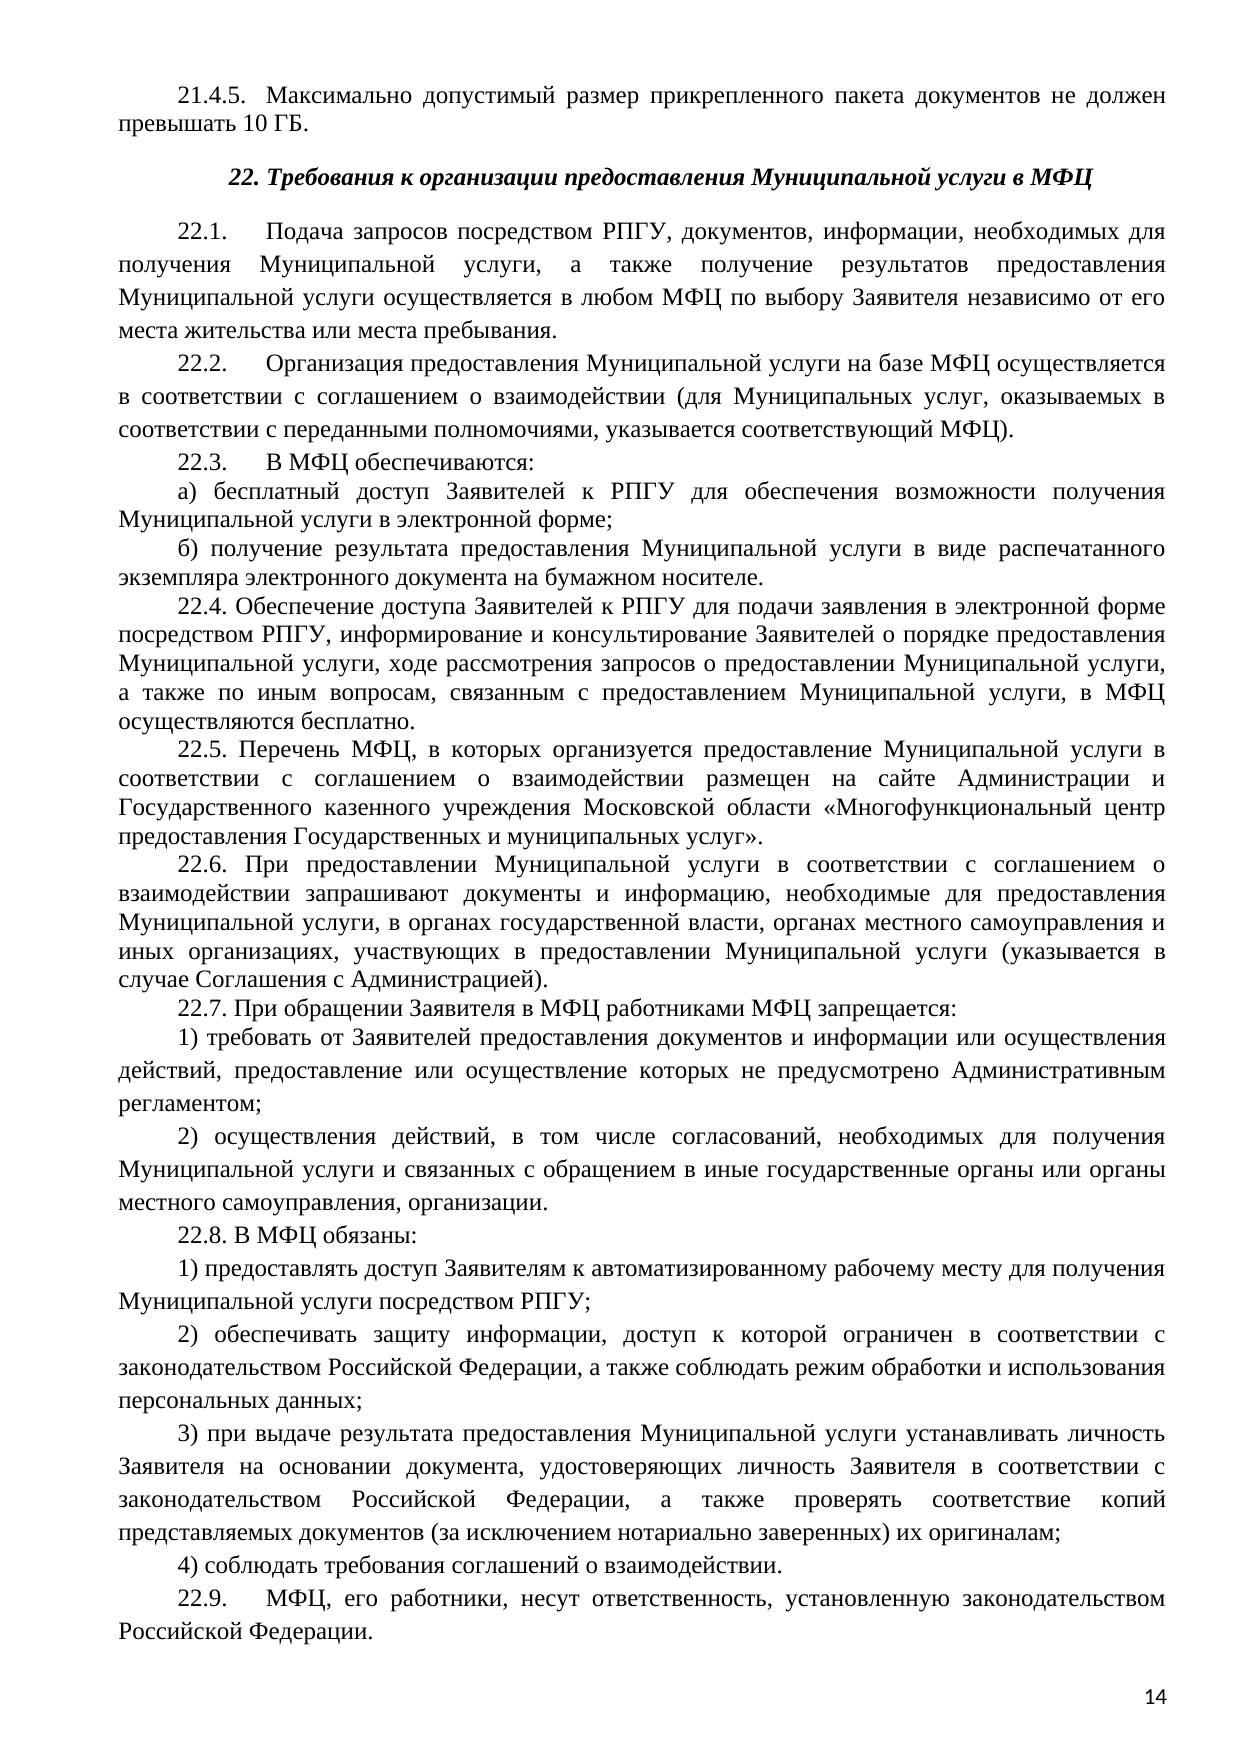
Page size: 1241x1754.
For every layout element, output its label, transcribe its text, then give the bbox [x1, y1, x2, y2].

text 1) требовать от Заявителей предоставления документов и информации или осуществления действий, предоставление или осуществление которых не предусмотрено Административным регламентом; [118, 1022, 1167, 1117]
list Максимально допустимый размер прикрепленного пакета документов не должен превышать 10 ГБ. [118, 80, 1167, 137]
list Подача запросов посредством РПГУ, документов, информации, необходимых для получения Муниципальной услуги, а также получение результатов предоставления Муниципальной услуги осуществляется в любом МФЦ по выбору Заявителя независимо от его места жительства или места пребывания. [118, 216, 1167, 344]
text 22.4. Обеспечение доступа Заявителей к РПГУ для подачи заявления в электронной форме посредством РПГУ, информирование и консультирование Заявителей о порядке предоставления Муниципальной услуги, ходе рассмотрения запросов о предоставлении Муниципальной услуги, а также по иным вопросам, связанным с предоставлением Муниципальной услуги, в МФЦ осуществляются бесплатно. [118, 591, 1167, 734]
list Организация предоставления Муниципальной услуги на базе МФЦ осуществляется в соответствии с соглашением о взаимодействии (для Муниципальных услуг, оказываемых в соответствии с переданными полномочиями, указывается соответствующий МФЦ). [118, 348, 1167, 443]
text 4) соблюдать требования соглашений о взаимодействии. [118, 1550, 1167, 1579]
text 1) предоставлять доступ Заявителям к автоматизированному рабочему месту для получения Муниципальной услуги посредством РПГУ; [118, 1253, 1167, 1315]
text 3) при выдаче результата предоставления Муниципальной услуги устанавливать личность Заявителя на основании документа, удостоверяющих личность Заявителя в соответствии с законодательством Российской Федерации, а также проверять соответствие копий представляемых документов (за исключением нотариально заверенных) их оригиналам; [118, 1418, 1167, 1546]
list В МФЦ обеспечиваются: [118, 447, 1167, 476]
text 22.6. При предоставлении Муниципальной услуги в соответствии с соглашением о взаимодействии запрашивают документы и информацию, необходимые для предоставления Муниципальной услуги, в органах государственной власти, органах местного самоуправления и иных организациях, участвующих в предоставлении Муниципальной услуги (указывается в случае Соглашения с Администрацией). [118, 849, 1167, 993]
text 22.8. В МФЦ обязаны: [118, 1220, 1167, 1249]
list МФЦ, его работники, несут ответственность, установленную законодательством Российской Федерации. [118, 1583, 1167, 1645]
text 2) осуществления действий, в том числе согласований, необходимых для получения Муниципальной услуги и связанных с обращением в иные государственные органы или органы местного самоуправления, организации. [118, 1121, 1167, 1216]
text 22.5. Перечень МФЦ, в которых организуется предоставление Муниципальной услуги в соответствии с соглашением о взаимодействии размещен на сайте Администрации и Государственного казенного учреждения Московской области «Многофункциональный центр предоставления Государственных и муниципальных услуг». [118, 734, 1167, 849]
text 22.7. При обращении Заявителя в МФЦ работниками МФЦ запрещается: [118, 993, 1167, 1022]
text 2) обеспечивать защиту информации, доступ к которой ограничен в соответствии с законодательством Российской Федерации, а также соблюдать режим обработки и использования персональных данных; [118, 1319, 1167, 1414]
text а) бесплатный доступ Заявителей к РПГУ для обеспечения возможности получения Муниципальной услуги в электронной форме; [118, 476, 1167, 533]
text б) получение результата предоставления Муниципальной услуги в виде распечатанного экземпляра электронного документа на бумажном носителе. [118, 533, 1167, 591]
text Требования к организации предоставления Муниципальной услуги в МФЦ [156, 162, 1167, 191]
